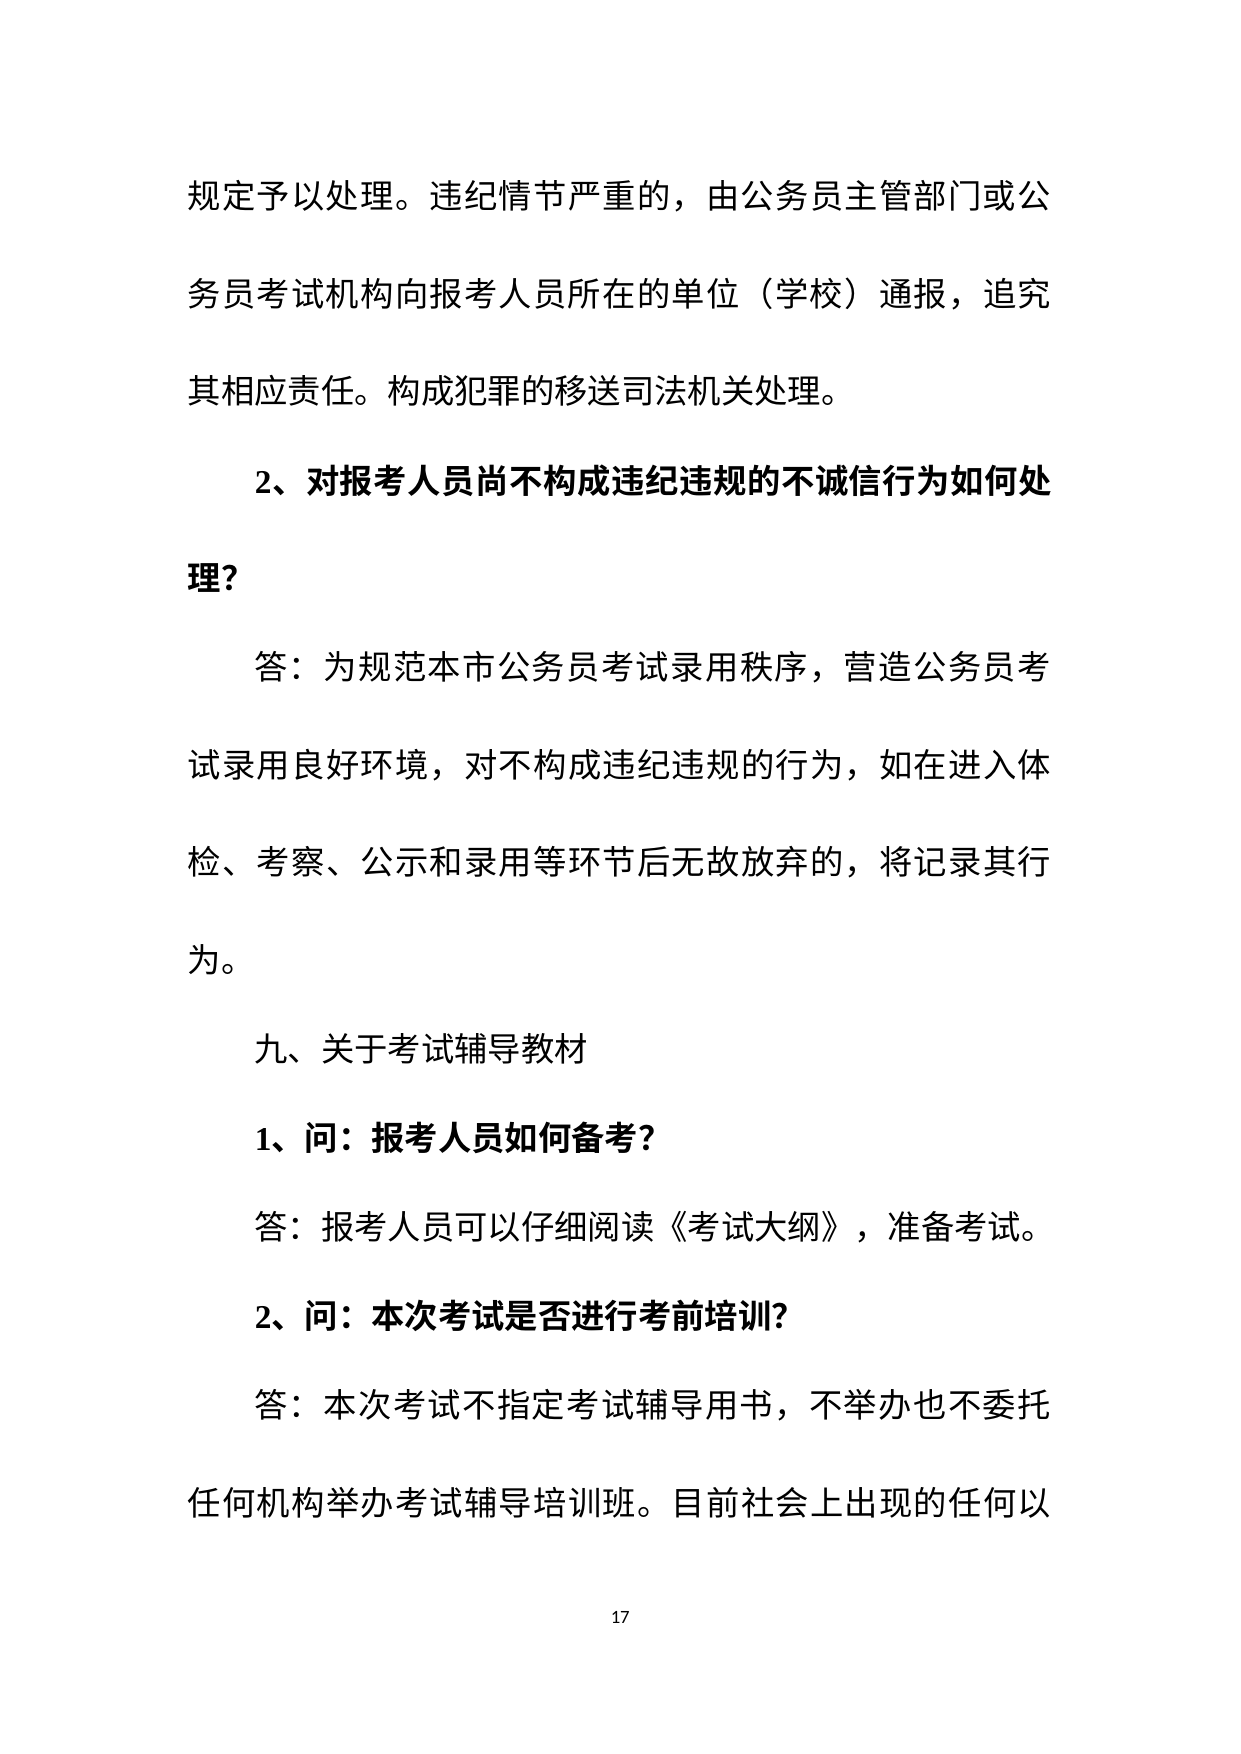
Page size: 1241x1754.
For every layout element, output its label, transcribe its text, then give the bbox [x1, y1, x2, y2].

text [187, 1370, 1053, 1533]
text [187, 162, 1053, 422]
text 1、问：报考人员如何备考？ [187, 1103, 1053, 1168]
text 2、对报考人员尚不构成违纪违规的不诚信行为如何处理？ [187, 446, 1053, 608]
text 答：报考人员可以仔细阅读《考试大纲》，准备考试。 [187, 1192, 1053, 1257]
text 九、关于考试辅导教材 [187, 1014, 1053, 1079]
text 2、问：本次考试是否进行考前培训？ [187, 1281, 1053, 1346]
text 答：为规范本市公务员考试录用秩序，营造公务员考试录用良好环境，对不构成违纪违规的行为，如在进入体检、考察、公示和录用等环节后无故放弃的，将记录其行为。 [187, 633, 1053, 990]
